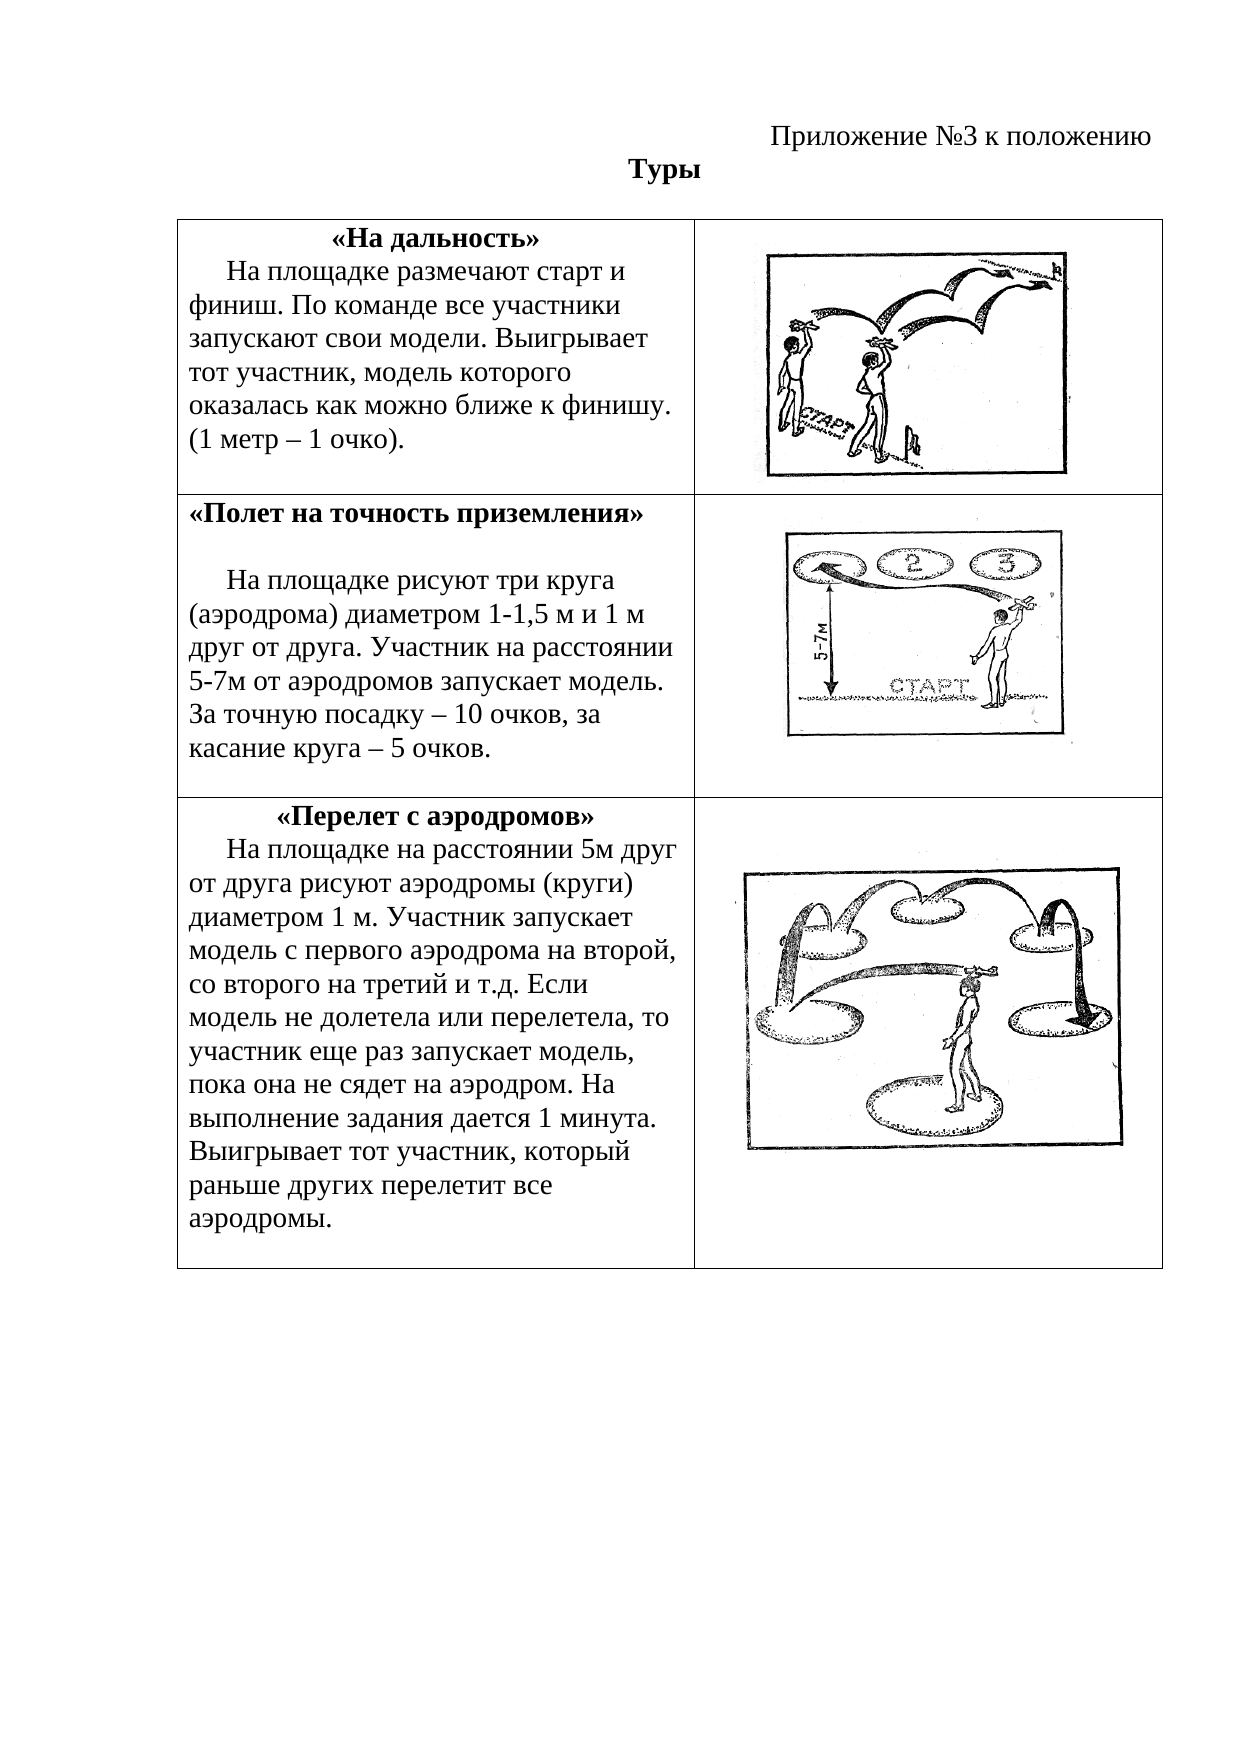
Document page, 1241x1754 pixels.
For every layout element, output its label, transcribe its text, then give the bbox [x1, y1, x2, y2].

table_cell [695, 798, 1162, 1268]
table_cell «Перелет с аэродромов» На площадке на расстоянии 5м друг от друга рисуют аэродромы (круги) диаметром . Участник запускает модель с первого аэродрома на второй, со второго на третий и т.д. Если модель не долетела или перелетела, то участник еще раз запускает модель, пока она не сядет на аэродром. На выполнение задания дается 1 минута. Выигрывает тот участник, который раньше других перелетит все аэродромы. [178, 798, 694, 1268]
table_header [695, 220, 1162, 494]
table_cell [695, 495, 1162, 797]
text Туры [177, 152, 1152, 185]
table_cell «Полет на точность приземления» На площадке рисуют три круга (аэродрома) диаметром 1-1,5 м и друг от друга. Участник на расстоянии 5-7м от аэродромов запускает модель. За точную посадку – 10 очков, за касание круга – 5 очков. [178, 495, 694, 797]
table_header «На дальность» На площадке размечают старт и финиш. По команде все участники запускают свои модели. Выигрывает тот участник, модель которого оказалась как можно ближе к финишу. (1 метр – 1 очко). [178, 220, 694, 494]
text Приложение №3 к положению [177, 118, 1152, 152]
